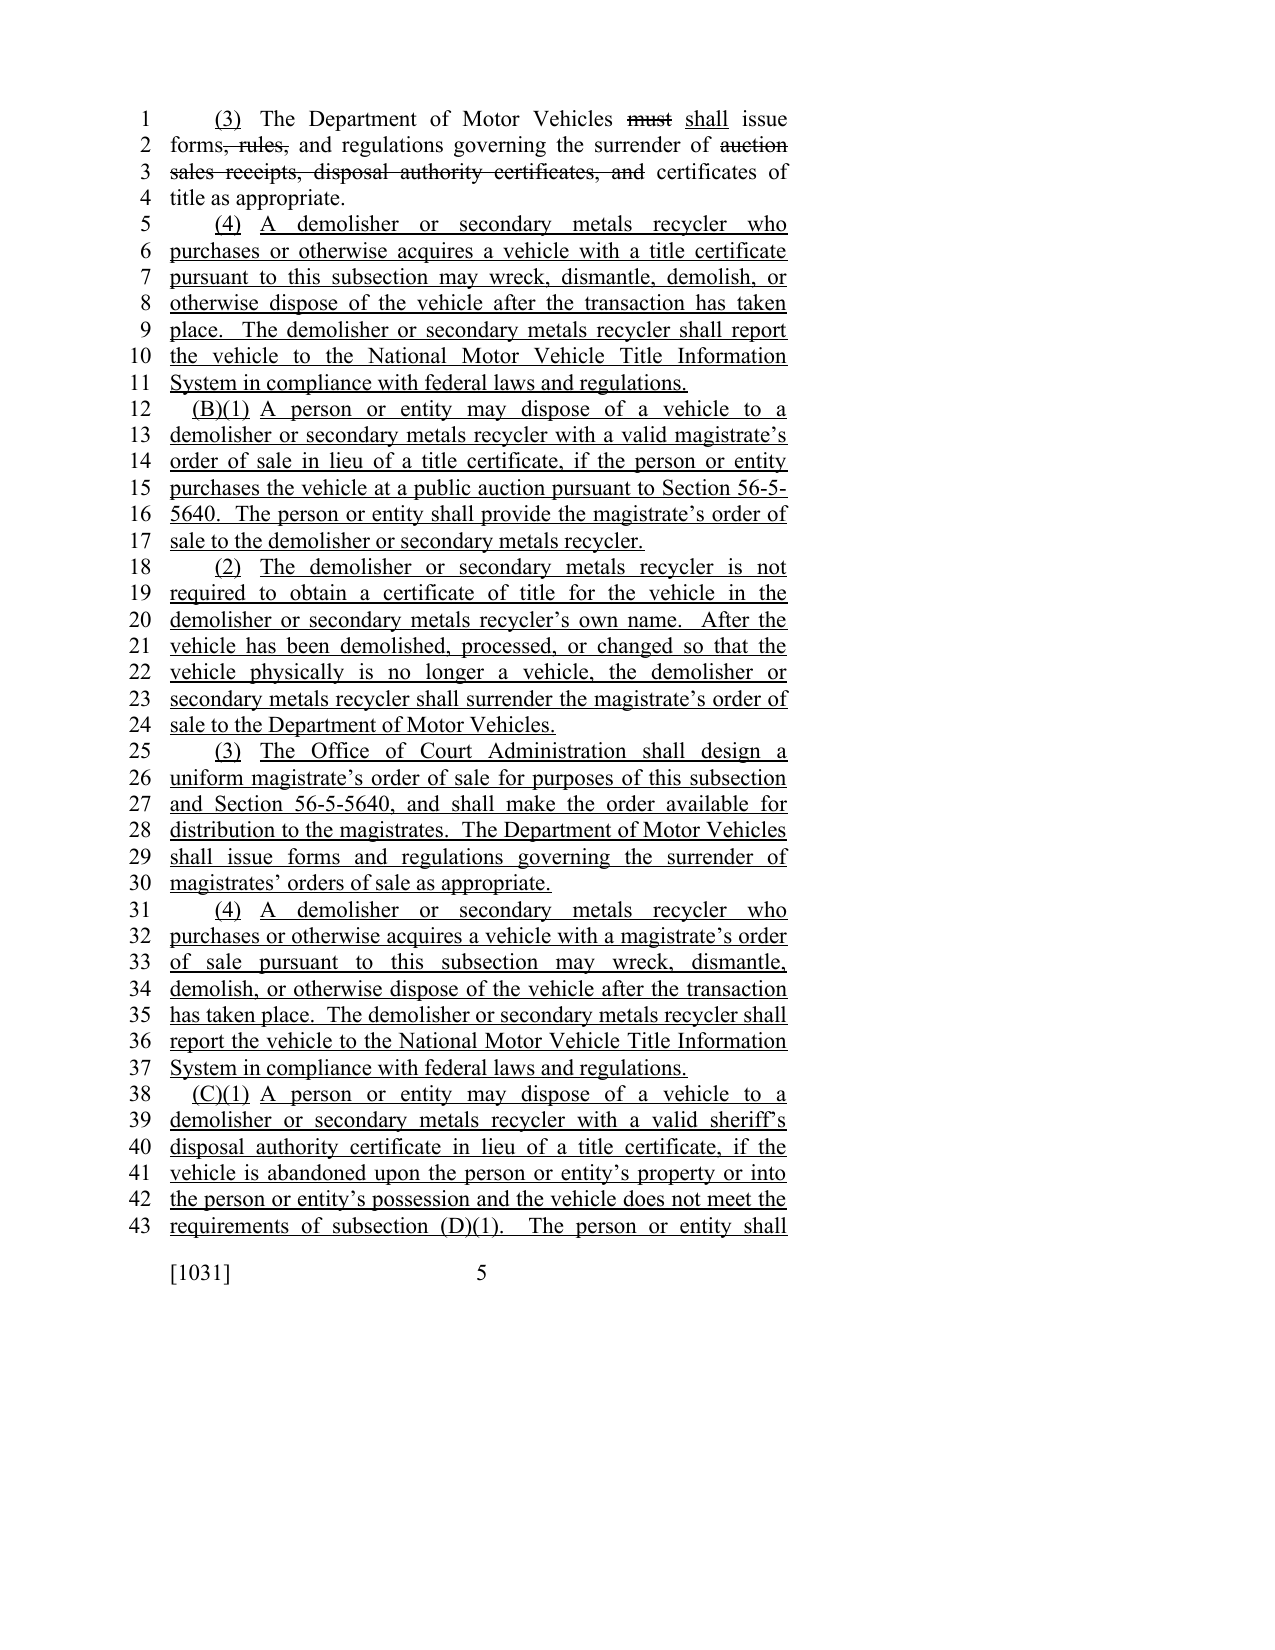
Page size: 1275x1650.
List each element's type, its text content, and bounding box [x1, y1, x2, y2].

text (2) The demolisher or secondary metals recycler is not required to obtain a certificate of title for the vehicle in the demolisher or secondary metals recycler’s own name. After the vehicle has been demolished, processed, or changed so that the vehicle physically is no longer a vehicle, the demolisher or secondary metals recycler shall surrender the magistrate’s order of sale to the Department of Motor Vehicles. [169, 553, 787, 602]
text (4) A demolisher or secondary metals recycler who purchases or otherwise acquires a vehicle with a title certificate pursuant to this subsection may wreck, dismantle, demolish, or otherwise dispose of the vehicle after the transaction has taken place. The demolisher or secondary metals recycler shall report the vehicle to the National Motor Vehicle Title Information System in compliance with federal laws and regulations. [169, 210, 787, 260]
text (B)(1) A person or entity may dispose of a vehicle to a demolisher or secondary metals recycler with a valid magistrate’s order of sale in lieu of a title certificate, if the person or entity purchases the vehicle at a public auction pursuant to Section 56-5-5640. The person or entity shall provide the magistrate’s order of sale to the demolisher or secondary metals recycler. [169, 395, 787, 444]
text (4) A demolisher or secondary metals recycler who purchases or otherwise acquires a vehicle with a magistrate’s order of sale pursuant to this subsection may wreck, dismantle, demolish, or otherwise dispose of the vehicle after the transaction has taken place. The demolisher or secondary metals recycler shall report the vehicle to the National Motor Vehicle Title Information System in compliance with federal laws and regulations. [169, 896, 787, 945]
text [169, 1209, 787, 1235]
text (3) The Department of Motor Vehicles must shall issue forms, rules, and regulations governing the surrender of auction sales receipts, disposal authority certificates, and certificates of title as appropriate. [169, 105, 787, 210]
text (3) The Office of Court Administration shall design a uniform magistrate’s order of sale for purposes of this subsection and Section 56-5-5640, and shall make the order available for distribution to the magistrates. The Department of Motor Vehicles shall issue forms and regulations governing the surrender of magistrates’ orders of sale as appropriate. [169, 737, 787, 787]
